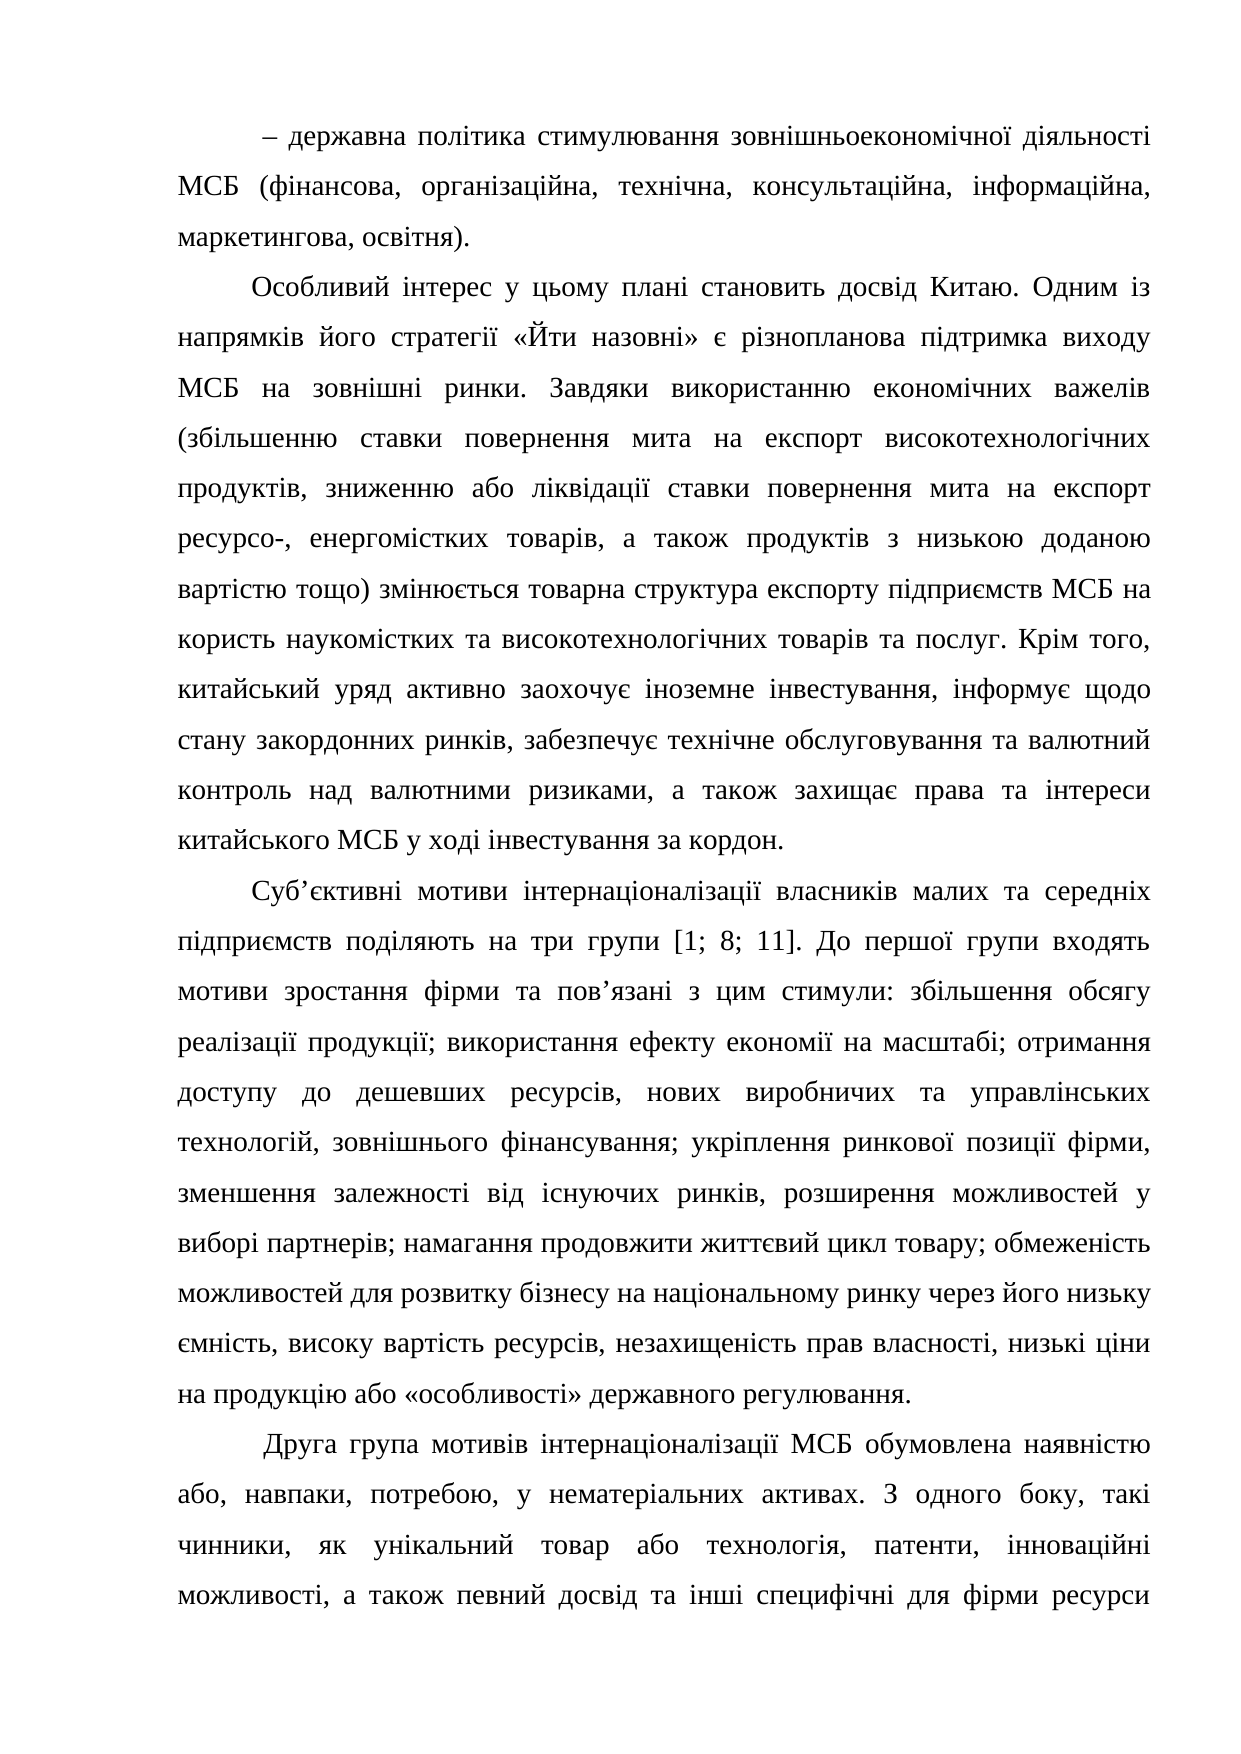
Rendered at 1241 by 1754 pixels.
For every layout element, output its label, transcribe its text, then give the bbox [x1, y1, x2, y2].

text – державна політика стимулювання зовнішньоекономічної діяльності МСБ (фінансова, організаційна, технічна, консультаційна, інформаційна, маркетингова, освітня). [177, 118, 1152, 252]
text Суб’єктивні мотиви інтернаціоналізації власників малих та середніх підприємств поділяють на три групи [1; 8; 11]. До першої групи входять мотиви зростання фірми та пов’язані з цим стимули: збільшення обсягу реалізації продукції; використання ефекту економії на масштабі; отримання доступу до дешевших ресурсів, нових виробничих та управлінських технологій, зовнішнього фінансування; укріплення ринкової позиції фірми, зменшення залежності від існуючих ринків, розширення можливостей у виборі партнерів; намагання продовжити життєвий цикл товару; обмеженість можливостей для розвитку бізнесу на національному ринку через його низьку ємність, високу вартість ресурсів, незахищеність прав власності, низькі ціни на продукцію або «особливості» державного регулювання. [177, 873, 1152, 1409]
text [177, 1426, 1152, 1611]
text Особливий інтерес у цьому плані становить досвід Китаю. Одним із напрямків його стратегії «Йти назовні» є різнопланова підтримка виходу МСБ на зовнішні ринки. Завдяки використанню економічних важелів (збільшенню ставки повернення мита на експорт високотехнологічних продуктів, зниженню або ліквідації ставки повернення мита на експорт ресурсо-, енергомістких товарів, а також продуктів з низькою доданою вартістю тощо) змінюється товарна структура експорту підприємств МСБ на користь наукомістких та високотехнологічних товарів та послуг. Крім того, китайський уряд активно заохочує іноземне інвестування, інформує щодо стану закордонних ринків, забезпечує технічне обслуговування та валютний контроль над валютними ризиками, а також захищає права та інтереси китайського МСБ у ході інвестування за кордон. [177, 269, 1152, 856]
